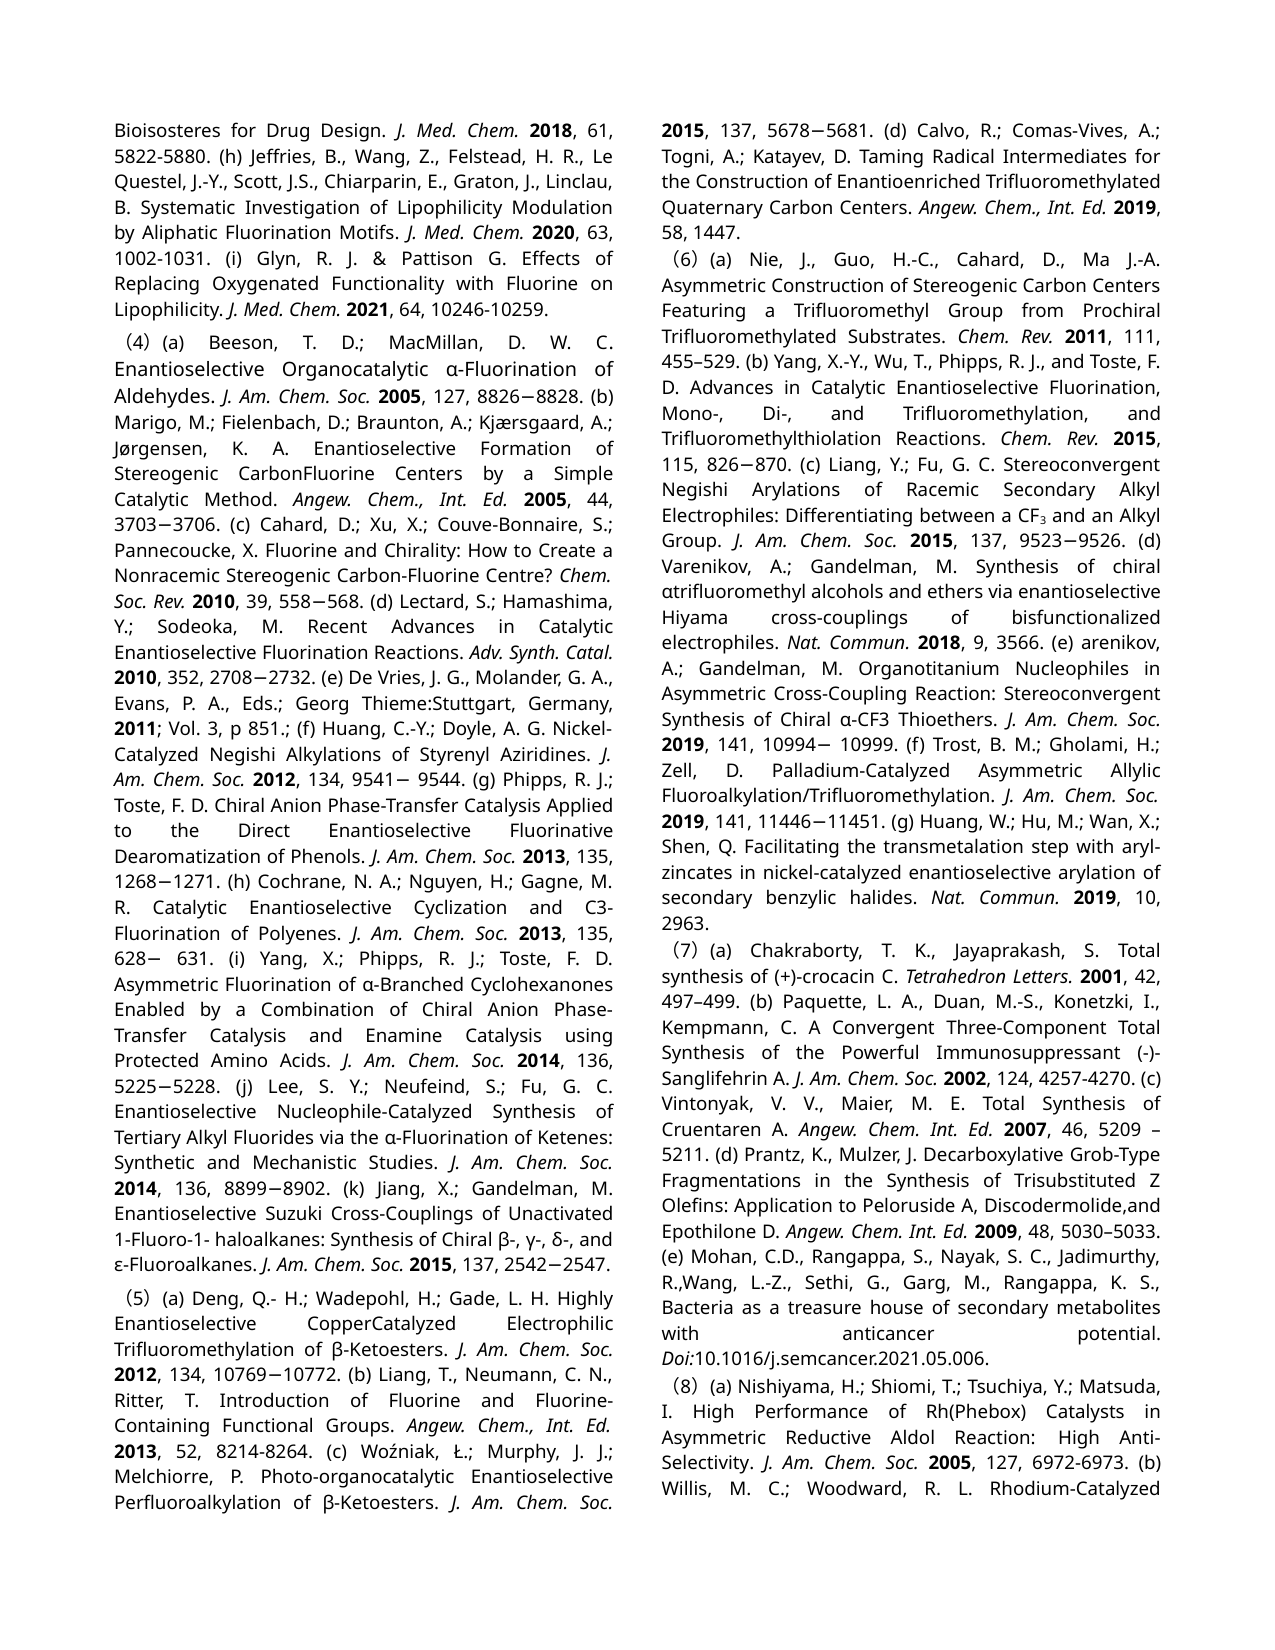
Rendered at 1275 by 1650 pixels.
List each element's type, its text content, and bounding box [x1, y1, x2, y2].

list (a) Chakraborty, T. K., Jayaprakash, S. Total synthesis of (+)-crocacin C. Tetrahedron Letters. 2001, 42, 497–499. (b) Paquette, L. A., Duan, M.-S., Konetzki, I., Kempmann, C. A Convergent Three-Component Total Synthesis of the Powerful Immunosuppressant (-)-Sanglifehrin A. J. Am. Chem. Soc. 2002, 124, 4257-4270. (c) Vintonyak, V. V., Maier, M. E. Total Synthesis of Cruentaren A. Angew. Chem. Int. Ed. 2007, 46, 5209 –5211. (d) Prantz, K., Mulzer, J. Decarboxylative Grob-Type Fragmentations in the Synthesis of Trisubstituted Z Olefins: Application to Peloruside A, Discodermolide,and Epothilone D. Angew. Chem. Int. Ed. 2009, 48, 5030–5033. (e) Mohan, C.D., Rangappa, S., Nayak, S. C., Jadimurthy, R.,Wang, L.-Z., Sethi, G., Garg, M., Rangappa, K. S., Bacteria as a treasure house of secondary metabolites with anticancer potential. Doi:10.1016/j.semcancer.2021.05.006. [661, 936, 1161, 1371]
list (a) Nie, J., Guo, H.-C., Cahard, D., Ma J.-A. Asymmetric Construction of Stereogenic Carbon Centers Featuring a Trifluoromethyl Group from Prochiral Trifluoromethylated Substrates. Chem. Rev. 2011, 111, 455–529. (b) Yang, X.-Y., Wu, T., Phipps, R. J., and Toste, F. D. Advances in Catalytic Enantioselective Fluorination, Mono‑, Di‑, and Trifluoromethylation, and Trifluoromethylthiolation Reactions. Chem. Rev. 2015, 115, 826−870. (c) Liang, Y.; Fu, G. C. Stereoconvergent Negishi Arylations of Racemic Secondary Alkyl Electrophiles: Differentiating between a CF3 and an Alkyl Group. J. Am. Chem. Soc. 2015, 137, 9523−9526. (d) Varenikov, A.; Gandelman, M. Synthesis of chiral αtrifluoromethyl alcohols and ethers via enantioselective Hiyama cross-couplings of bisfunctionalized electrophiles. Nat. Commun. 2018, 9, 3566. (e) arenikov, A.; Gandelman, M. Organotitanium Nucleophiles in Asymmetric Cross-Coupling Reaction: Stereoconvergent Synthesis of Chiral α-CF3 Thioethers. J. Am. Chem. Soc. 2019, 141, 10994− 10999. (f) Trost, B. M.; Gholami, H.; Zell, D. Palladium-Catalyzed Asymmetric Allylic Fluoroalkylation/Trifluoromethylation. J. Am. Chem. Soc. 2019, 141, 11446−11451. (g) Huang, W.; Hu, M.; Wan, X.; Shen, Q. Facilitating the transmetalation step with aryl-zincates in nickel-catalyzed enantioselective arylation of secondary benzylic halides. Nat. Commun. 2019, 10, 2963. [661, 245, 1161, 936]
list (a) Beeson, T. D.; MacMillan, D. W. C. Enantioselective Organocatalytic α-Fluorination of Aldehydes. J. Am. Chem. Soc. 2005, 127, 8826−8828. (b) Marigo, M.; Fielenbach, D.; Braunton, A.; Kjærsgaard, A.; Jørgensen, K. A. Enantioselective Formation of Stereogenic CarbonFluorine Centers by a Simple Catalytic Method. Angew. Chem., Int. Ed. 2005, 44, 3703−3706. (c) Cahard, D.; Xu, X.; Couve-Bonnaire, S.; Pannecoucke, X. Fluorine and Chirality: How to Create a Nonracemic Stereogenic Carbon-Fluorine Centre? Chem. Soc. Rev. 2010, 39, 558−568. (d) Lectard, S.; Hamashima, Y.; Sodeoka, M. Recent Advances in Catalytic Enantioselective Fluorination Reactions. Adv. Synth. Catal. 2010, 352, 2708−2732. (e) De Vries, J. G., Molander, G. A., Evans, P. A., Eds.; Georg Thieme:Stuttgart, Germany, 2011; Vol. 3, p 851.; (f) Huang, C.-Y.; Doyle, A. G. Nickel-Catalyzed Negishi Alkylations of Styrenyl Aziridines. J. Am. Chem. Soc. 2012, 134, 9541− 9544. (g) Phipps, R. J.; Toste, F. D. Chiral Anion Phase-Transfer Catalysis Applied to the Direct Enantioselective Fluorinative Dearomatization of Phenols. J. Am. Chem. Soc. 2013, 135, 1268−1271. (h) Cochrane, N. A.; Nguyen, H.; Gagne, M. R. Catalytic Enantioselective Cyclization and C3-Fluorination of Polyenes. J. Am. Chem. Soc. 2013, 135, 628− 631. (i) Yang, X.; Phipps, R. J.; Toste, F. D. Asymmetric Fluorination of α-Branched Cyclohexanones Enabled by a Combination of Chiral Anion Phase-Transfer Catalysis and Enamine Catalysis using Protected Amino Acids. J. Am. Chem. Soc. 2014, 136, 5225−5228. (j) Lee, S. Y.; Neufeind, S.; Fu, G. C. Enantioselective Nucleophile-Catalyzed Synthesis of Tertiary Alkyl Fluorides via the α-Fluorination of Ketenes: Synthetic and Mechanistic Studies. J. Am. Chem. Soc. 2014, 136, 8899−8902. (k) Jiang, X.; Gandelman, M. Enantioselective Suzuki Cross-Couplings of Unactivated 1-Fluoro-1- haloalkanes: Synthesis of Chiral β-, γ-, δ-, and ε-Fluoroalkanes. J. Am. Chem. Soc. 2015, 137, 2542−2547. [114, 328, 613, 1277]
list (a) Deng, Q.- H.; Wadepohl, H.; Gade, L. H. Highly Enantioselective CopperCatalyzed Electrophilic Trifluoromethylation of β-Ketoesters. J. Am. Chem. Soc. 2012, 134, 10769−10772. (b) Liang, T., Neumann, C. N., Ritter, T. Introduction of Fluorine and Fluorine-Containing Functional Groups. Angew. Chem., Int. Ed. 2013, 52, 8214-8264. (c) Woźniak, Ł.; Murphy, J. J.; Melchiorre, P. Photo-organocatalytic Enantioselective Perfluoroalkylation of β-Ketoesters. J. Am. Chem. Soc. 2015, 137, 5678−5681. (d) Calvo, R.; Comas-Vives, A.; Togni, A.; Katayev, D. Taming Radical Intermediates for the Construction of Enantioenriched Trifluoromethylated Quaternary Carbon Centers. Angew. Chem., Int. Ed. 2019, 58, 1447. [114, 1283, 613, 1515]
list (a) Deng, Q.- H.; Wadepohl, H.; Gade, L. H. Highly Enantioselective CopperCatalyzed Electrophilic Trifluoromethylation of β-Ketoesters. J. Am. Chem. Soc. 2012, 134, 10769−10772. (b) Liang, T., Neumann, C. N., Ritter, T. Introduction of Fluorine and Fluorine-Containing Functional Groups. Angew. Chem., Int. Ed. 2013, 52, 8214-8264. (c) Woźniak, Ł.; Murphy, J. J.; Melchiorre, P. Photo-organocatalytic Enantioselective Perfluoroalkylation of β-Ketoesters. J. Am. Chem. Soc. 2015, 137, 5678−5681. (d) Calvo, R.; Comas-Vives, A.; Togni, A.; Katayev, D. Taming Radical Intermediates for the Construction of Enantioenriched Trifluoromethylated Quaternary Carbon Centers. Angew. Chem., Int. Ed. 2019, 58, 1447. [661, 117, 1161, 245]
